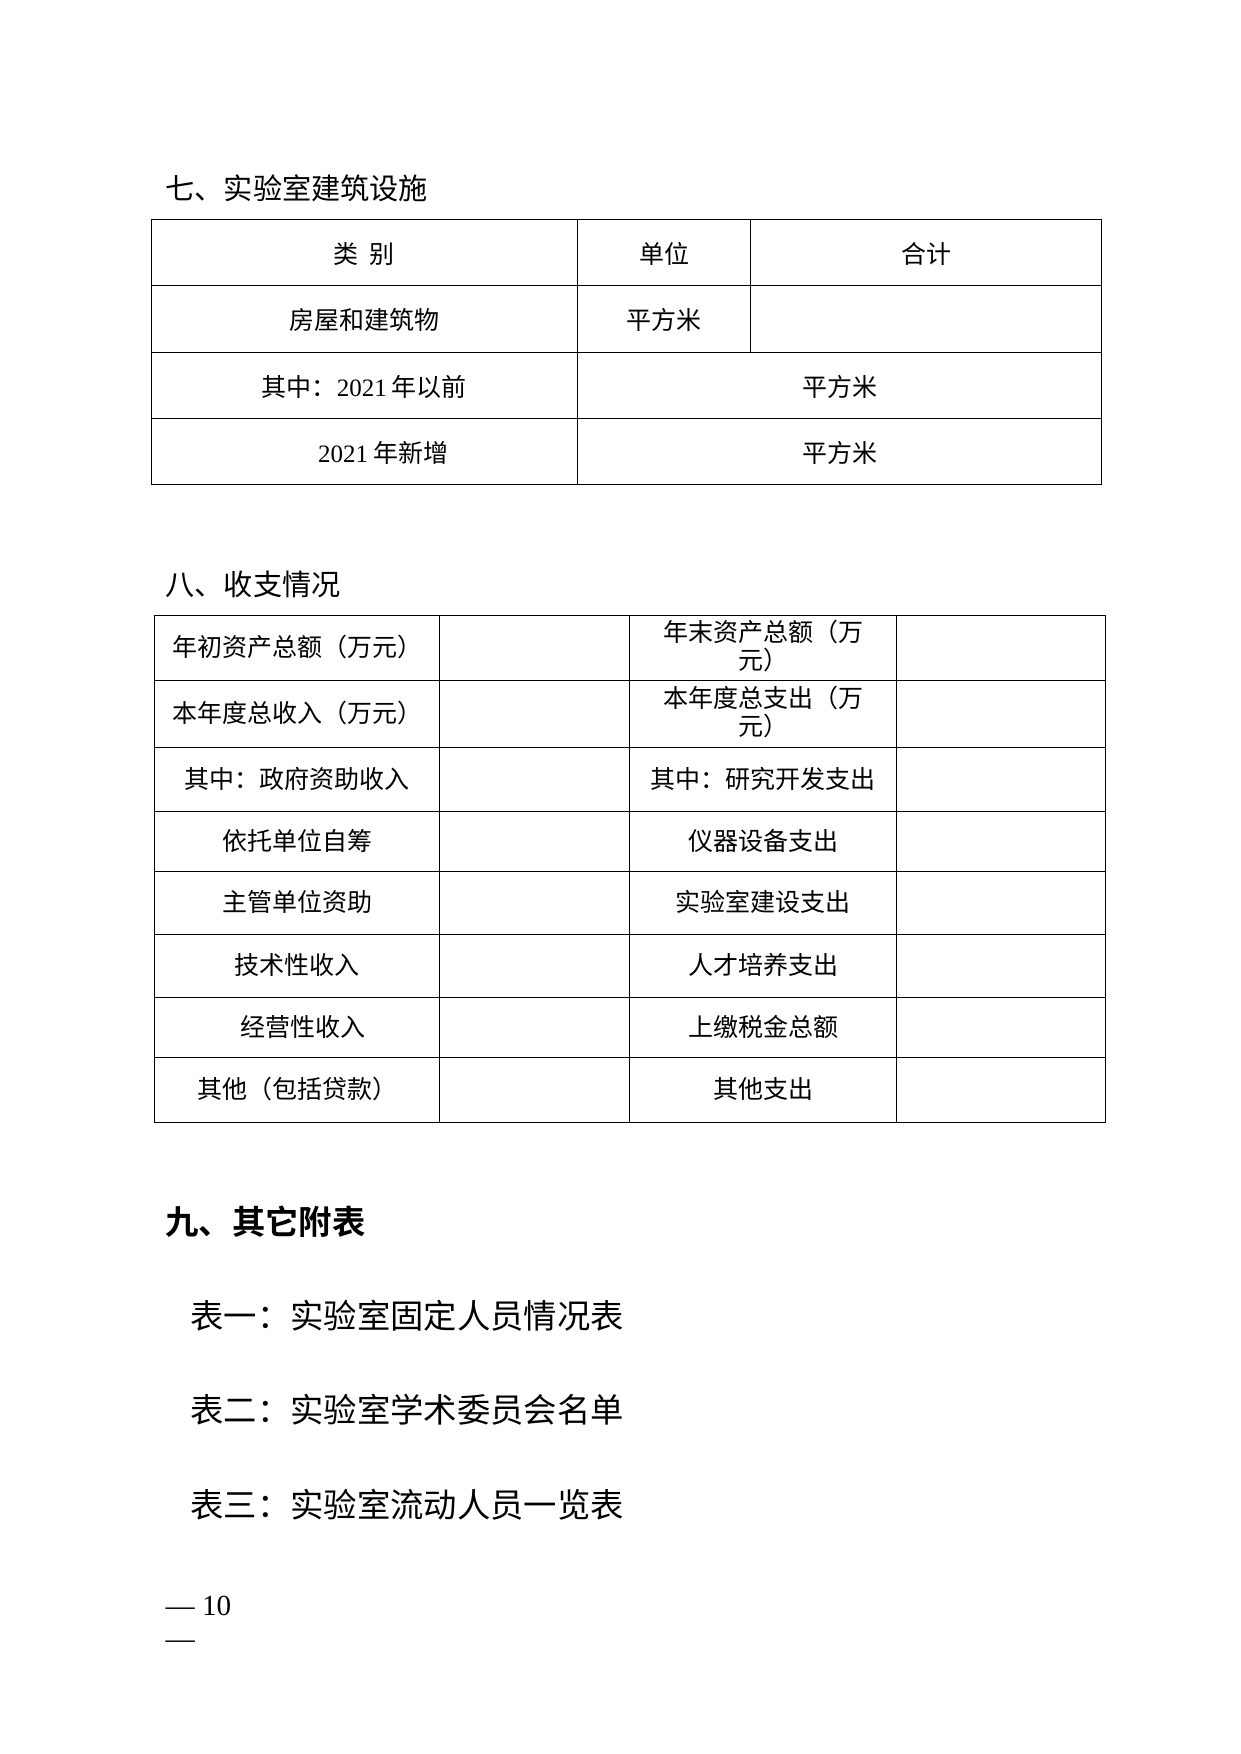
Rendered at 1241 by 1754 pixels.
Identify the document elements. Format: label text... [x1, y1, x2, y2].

table_cell [897, 872, 1105, 934]
table_header 年末资产总额（万元） [630, 616, 896, 679]
table_cell 平方米 [578, 353, 1101, 418]
table_cell 平方米 [578, 286, 750, 352]
table_cell [440, 681, 629, 747]
table_cell 仪器设备支出 [630, 812, 896, 871]
table_cell 人才培养支出 [630, 935, 896, 997]
text 表三：实验室流动人员一览表 [165, 1470, 1087, 1535]
table_header 合计 [751, 220, 1101, 285]
table_cell 本年度总收入（万元） [155, 681, 439, 747]
table_cell 上缴税金总额 [630, 998, 896, 1057]
table_header 年初资产总额（万元） [155, 616, 439, 679]
table_cell [440, 812, 629, 871]
table_cell 依托单位自筹 [155, 812, 439, 871]
table_cell [751, 286, 1101, 352]
table_cell 经营性收入 [155, 998, 439, 1057]
table_cell 主管单位资助 [155, 872, 439, 934]
table_cell [897, 681, 1105, 747]
table_cell 其中：2021年以前 [152, 353, 577, 418]
table_header 单位 [578, 220, 750, 285]
table_cell [440, 935, 629, 997]
text 表二：实验室学术委员会名单 [165, 1376, 1087, 1441]
table_cell 平方米 [578, 419, 1101, 484]
table_header 类 别 [152, 220, 577, 285]
table_cell 其他（包括贷款） [155, 1058, 439, 1122]
table_cell 技术性收入 [155, 935, 439, 997]
table_cell 实验室建设支出 [630, 872, 896, 934]
table_cell 其中：研究开发支出 [630, 748, 896, 811]
table_cell [440, 998, 629, 1057]
table_cell [440, 748, 629, 811]
table_cell [897, 812, 1105, 871]
table_header [897, 616, 1105, 679]
table_header [440, 616, 629, 679]
table_cell 2021年新增 [152, 419, 577, 484]
table_cell [440, 872, 629, 934]
table_cell 房屋和建筑物 [152, 286, 577, 352]
table_cell [897, 1058, 1105, 1122]
table_cell 其中：政府资助收入 [155, 748, 439, 811]
table_cell [897, 748, 1105, 811]
table_cell 其他支出 [630, 1058, 896, 1122]
text 八、收支情况 [165, 550, 1087, 615]
table_cell 本年度总支出（万元） [630, 681, 896, 747]
text 表一：实验室固定人员情况表 [165, 1282, 1087, 1347]
table_cell [897, 998, 1105, 1057]
table_cell [440, 1058, 629, 1122]
text 七、实验室建筑设施 [165, 154, 1087, 219]
text 九、其它附表 [165, 1188, 1087, 1253]
table_cell [897, 935, 1105, 997]
